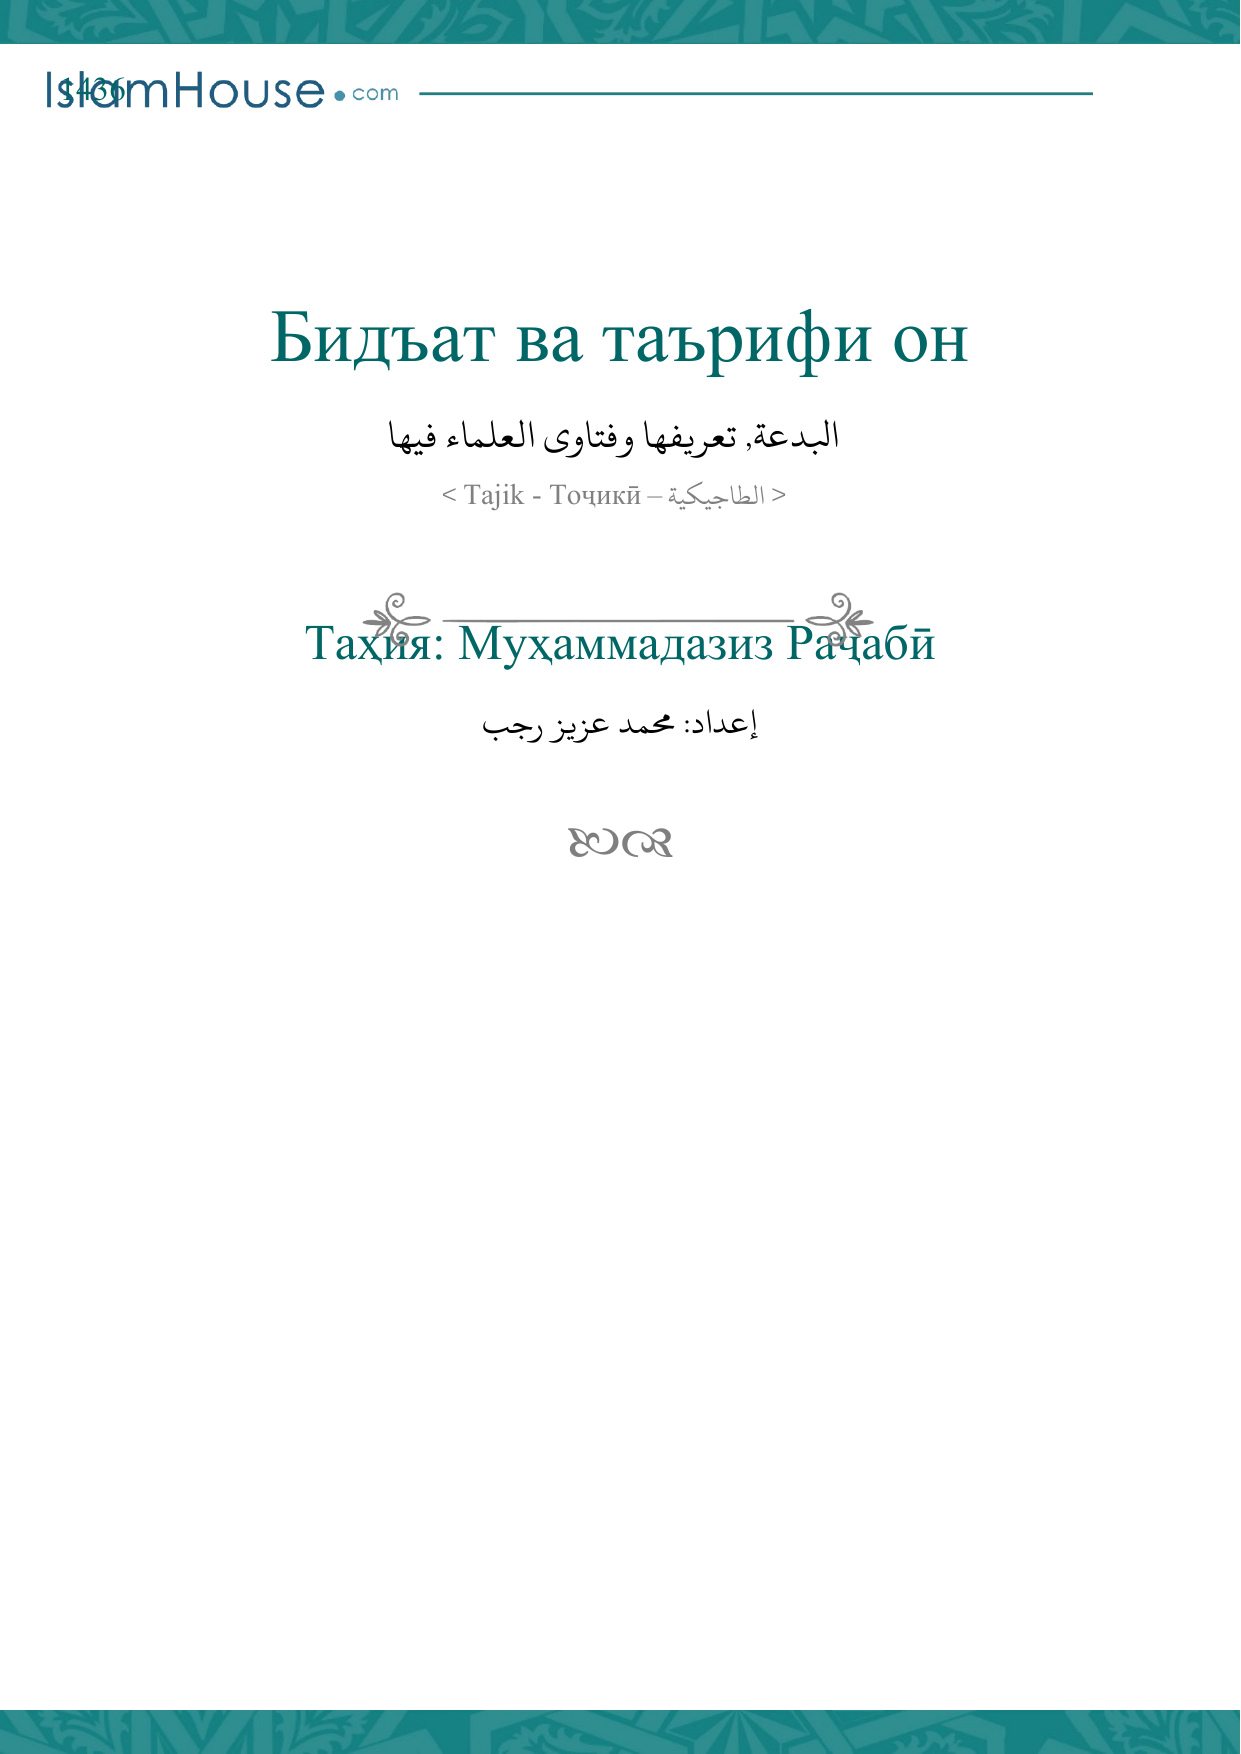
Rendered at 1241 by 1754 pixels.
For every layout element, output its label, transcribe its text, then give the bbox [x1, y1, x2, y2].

text إعداد: محمد عزيز رجب [148, 691, 1092, 754]
text Таҳия: Муҳаммадазиз Раҷабӣ [509, 613, 1092, 670]
picture [0, 1710, 1240, 1754]
picture [34, 64, 1106, 117]
text < الطاجيكية – Tajik - Тоҷикӣ > [148, 471, 1092, 520]
text Таҳия: Муҳаммадазиз Раҷабӣ [148, 613, 514, 670]
text Бидъат ва таърифи он [148, 291, 1092, 377]
picture [0, 0, 1240, 44]
text البدعة, تعريفها وفتاوى العلماء فيها [148, 401, 1092, 471]
